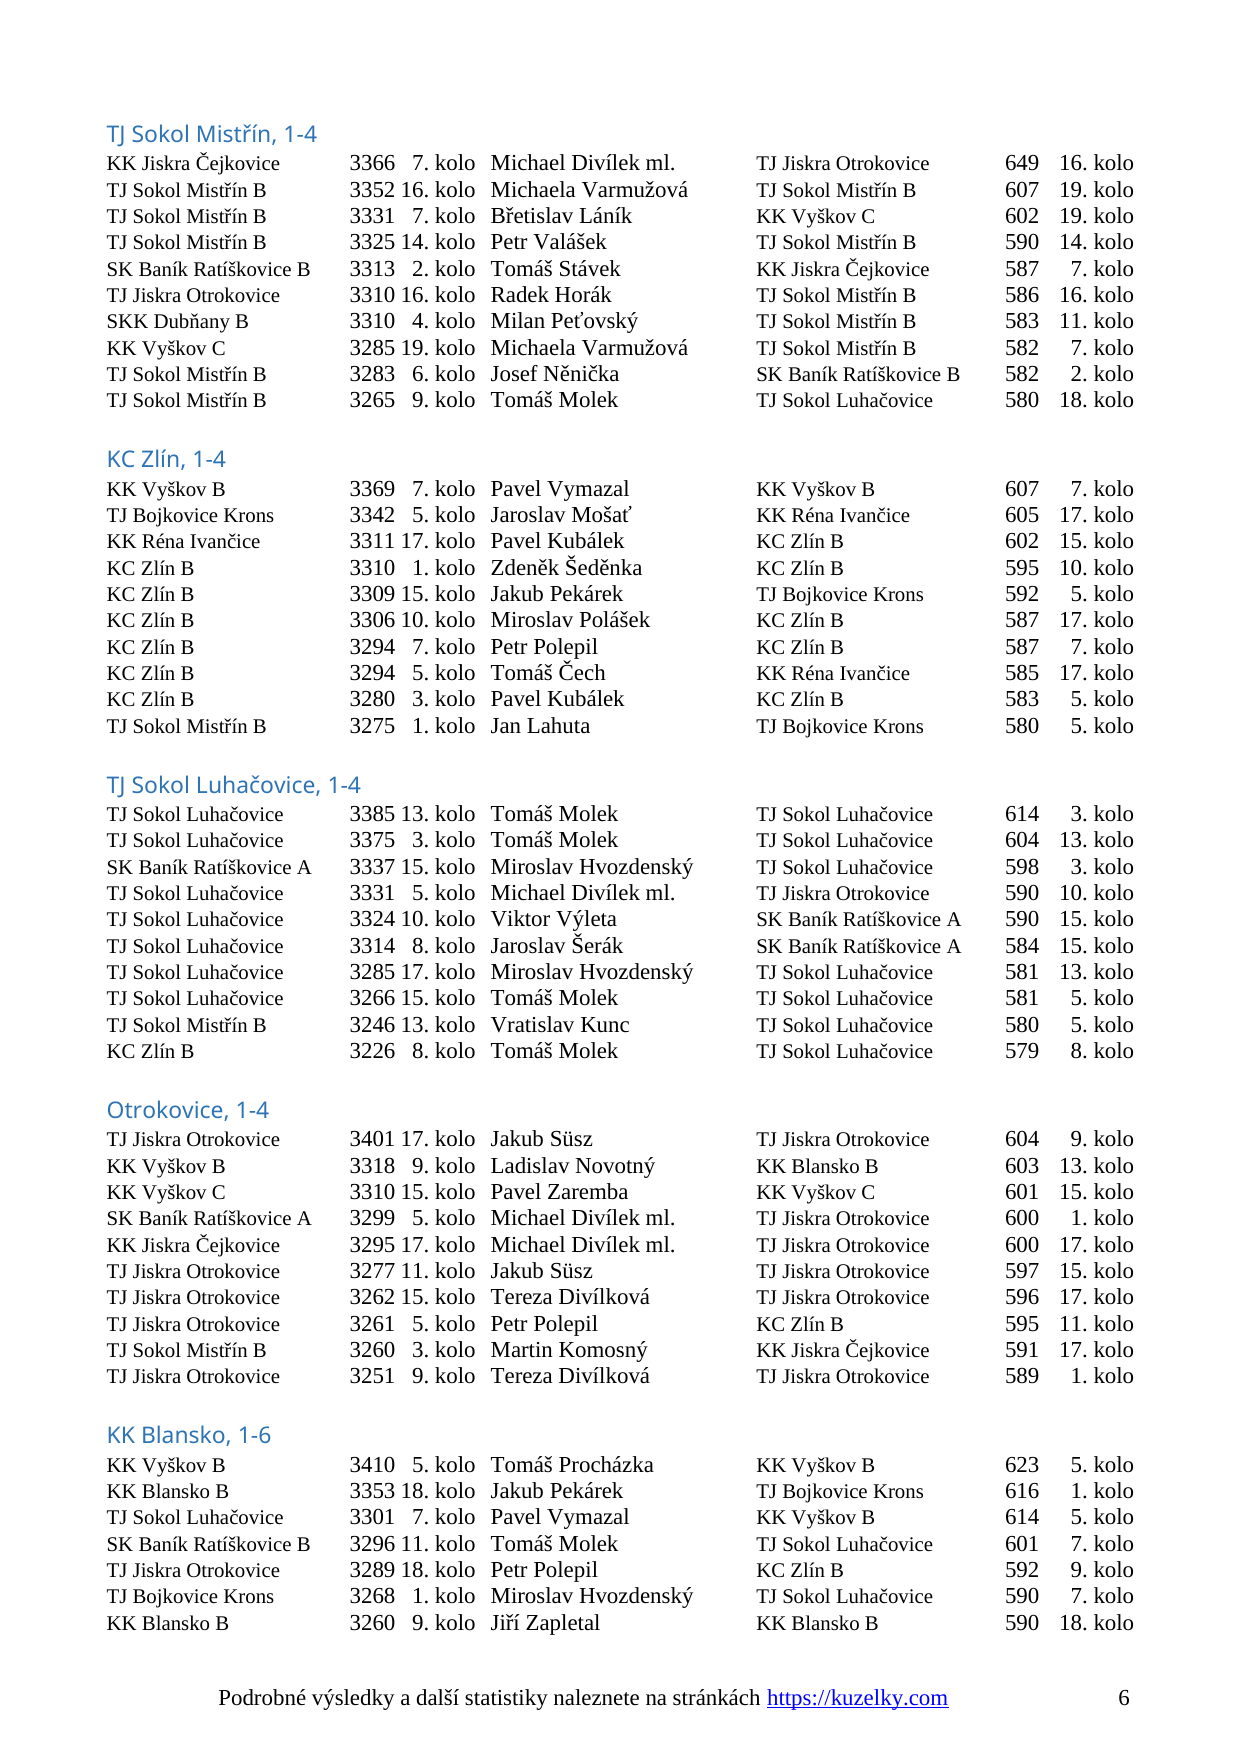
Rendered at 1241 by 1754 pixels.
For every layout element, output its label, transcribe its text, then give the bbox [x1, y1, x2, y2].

text TJ Sokol Mistřín B 3283 6. kolo Josef Něnička SK Baník Ratíškovice B 582 2. kolo [106, 360, 1134, 387]
text KK Vyškov B 3369 7. kolo Pavel Vymazal KK Vyškov B 607 7. kolo [106, 475, 1134, 501]
text TJ Jiskra Otrokovice 3277 11. kolo Jakub Süsz TJ Jiskra Otrokovice 597 15. kolo [106, 1257, 1134, 1283]
text KK Vyškov B 3410 5. kolo Tomáš Procházka KK Vyškov B 623 5. kolo [106, 1451, 1134, 1477]
text TJ Bojkovice Krons 3342 5. kolo Jaroslav Mošať KK Réna Ivančice 605 17. kolo [106, 501, 1134, 527]
text KC Zlín B 3226 8. kolo Tomáš Molek TJ Sokol Luhačovice 579 8. kolo [106, 1037, 1134, 1063]
text TJ Sokol Mistřín B 3246 13. kolo Vratislav Kunc TJ Sokol Luhačovice 580 5. kolo [106, 1011, 1134, 1037]
text TJ Sokol Mistřín B 3352 16. kolo Michaela Varmužová TJ Sokol Mistřín B 607 19. kolo [106, 176, 1134, 202]
text KC Zlín B 3309 15. kolo Jakub Pekárek TJ Bojkovice Krons 592 5. kolo [106, 580, 1134, 606]
text TJ Sokol Mistřín B 3325 14. kolo Petr Valášek TJ Sokol Mistřín B 590 14. kolo [106, 228, 1134, 255]
text TJ Jiskra Otrokovice 3251 9. kolo Tereza Divílková TJ Jiskra Otrokovice 589 1. kolo [106, 1362, 1134, 1389]
text KK Vyškov C 3285 19. kolo Michaela Varmužová TJ Sokol Mistřín B 582 7. kolo [106, 334, 1134, 360]
text KC Zlín B 3280 3. kolo Pavel Kubálek KC Zlín B 583 5. kolo [106, 686, 1134, 712]
text TJ Sokol Luhačovice 3331 5. kolo Michael Divílek ml. TJ Jiskra Otrokovice 590 10. kolo [106, 879, 1134, 905]
text SK Baník Ratíškovice B 3313 2. kolo Tomáš Stávek KK Jiskra Čejkovice 587 7. kolo [106, 255, 1134, 281]
text TJ Sokol Luhačovice 3285 17. kolo Miroslav Hvozdenský TJ Sokol Luhačovice 581 13. kolo [106, 958, 1134, 984]
text SK Baník Ratíškovice A 3337 15. kolo Miroslav Hvozdenský TJ Sokol Luhačovice 598 3. kolo [106, 853, 1134, 879]
text TJ Jiskra Otrokovice 3310 16. kolo Radek Horák TJ Sokol Mistřín B 586 16. kolo [106, 281, 1134, 307]
text TJ Bojkovice Krons 3268 1. kolo Miroslav Hvozdenský TJ Sokol Luhačovice 590 7. kolo [106, 1582, 1134, 1609]
text KC Zlín B 3294 7. kolo Petr Polepil KC Zlín B 587 7. kolo [106, 633, 1134, 659]
text TJ Sokol Luhačovice 3324 10. kolo Viktor Výleta SK Baník Ratíškovice A 590 15. kolo [106, 905, 1134, 932]
text TJ Jiskra Otrokovice 3401 17. kolo Jakub Süsz TJ Jiskra Otrokovice 604 9. kolo [106, 1125, 1134, 1152]
subtitle TJ Sokol Luhačovice, 1-4 [106, 769, 1134, 800]
text TJ Sokol Luhačovice 3301 7. kolo Pavel Vymazal KK Vyškov B 614 5. kolo [106, 1503, 1134, 1530]
text KC Zlín B 3294 5. kolo Tomáš Čech KK Réna Ivančice 585 17. kolo [106, 659, 1134, 686]
text SKK Dubňany B 3310 4. kolo Milan Peťovský TJ Sokol Mistřín B 583 11. kolo [106, 307, 1134, 334]
text TJ Sokol Mistřín B 3331 7. kolo Břetislav Láník KK Vyškov C 602 19. kolo [106, 202, 1134, 228]
text KK Vyškov B 3318 9. kolo Ladislav Novotný KK Blansko B 603 13. kolo [106, 1152, 1134, 1178]
text TJ Jiskra Otrokovice 3261 5. kolo Petr Polepil KC Zlín B 595 11. kolo [106, 1310, 1134, 1336]
subtitle KC Zlín, 1-4 [106, 443, 1134, 475]
text TJ Jiskra Otrokovice 3262 15. kolo Tereza Divílková TJ Jiskra Otrokovice 596 17. kolo [106, 1283, 1134, 1310]
text TJ Sokol Luhačovice 3266 15. kolo Tomáš Molek TJ Sokol Luhačovice 581 5. kolo [106, 984, 1134, 1011]
subtitle TJ Sokol Mistřín, 1-4 [106, 118, 1134, 149]
subtitle Otrokovice, 1-4 [106, 1094, 1134, 1125]
text TJ Sokol Mistřín B 3265 9. kolo Tomáš Molek TJ Sokol Luhačovice 580 18. kolo [106, 387, 1134, 413]
text KK Blansko B 3260 9. kolo Jiří Zapletal KK Blansko B 590 18. kolo [106, 1609, 1134, 1635]
text TJ Sokol Luhačovice 3375 3. kolo Tomáš Molek TJ Sokol Luhačovice 604 13. kolo [106, 826, 1134, 853]
text KK Jiskra Čejkovice 3366 7. kolo Michael Divílek ml. TJ Jiskra Otrokovice 649 16. kolo [106, 149, 1134, 176]
text SK Baník Ratíškovice B 3296 11. kolo Tomáš Molek TJ Sokol Luhačovice 601 7. kolo [106, 1530, 1134, 1556]
text KK Vyškov C 3310 15. kolo Pavel Zaremba KK Vyškov C 601 15. kolo [106, 1178, 1134, 1204]
subtitle KK Blansko, 1-6 [106, 1419, 1134, 1451]
text TJ Jiskra Otrokovice 3289 18. kolo Petr Polepil KC Zlín B 592 9. kolo [106, 1556, 1134, 1582]
text TJ Sokol Luhačovice 3314 8. kolo Jaroslav Šerák SK Baník Ratíškovice A 584 15. kolo [106, 932, 1134, 958]
text TJ Sokol Mistřín B 3275 1. kolo Jan Lahuta TJ Bojkovice Krons 580 5. kolo [106, 712, 1134, 738]
text KC Zlín B 3306 10. kolo Miroslav Polášek KC Zlín B 587 17. kolo [106, 606, 1134, 633]
text KC Zlín B 3310 1. kolo Zdeněk Šeděnka KC Zlín B 595 10. kolo [106, 554, 1134, 580]
text TJ Sokol Mistřín B 3260 3. kolo Martin Komosný KK Jiskra Čejkovice 591 17. kolo [106, 1336, 1134, 1362]
text TJ Sokol Luhačovice 3385 13. kolo Tomáš Molek TJ Sokol Luhačovice 614 3. kolo [106, 800, 1134, 826]
text KK Réna Ivančice 3311 17. kolo Pavel Kubálek KC Zlín B 602 15. kolo [106, 527, 1134, 554]
text KK Blansko B 3353 18. kolo Jakub Pekárek TJ Bojkovice Krons 616 1. kolo [106, 1477, 1134, 1503]
text KK Jiskra Čejkovice 3295 17. kolo Michael Divílek ml. TJ Jiskra Otrokovice 600 17. kolo [106, 1231, 1134, 1257]
text SK Baník Ratíškovice A 3299 5. kolo Michael Divílek ml. TJ Jiskra Otrokovice 600 1. kolo [106, 1204, 1134, 1231]
